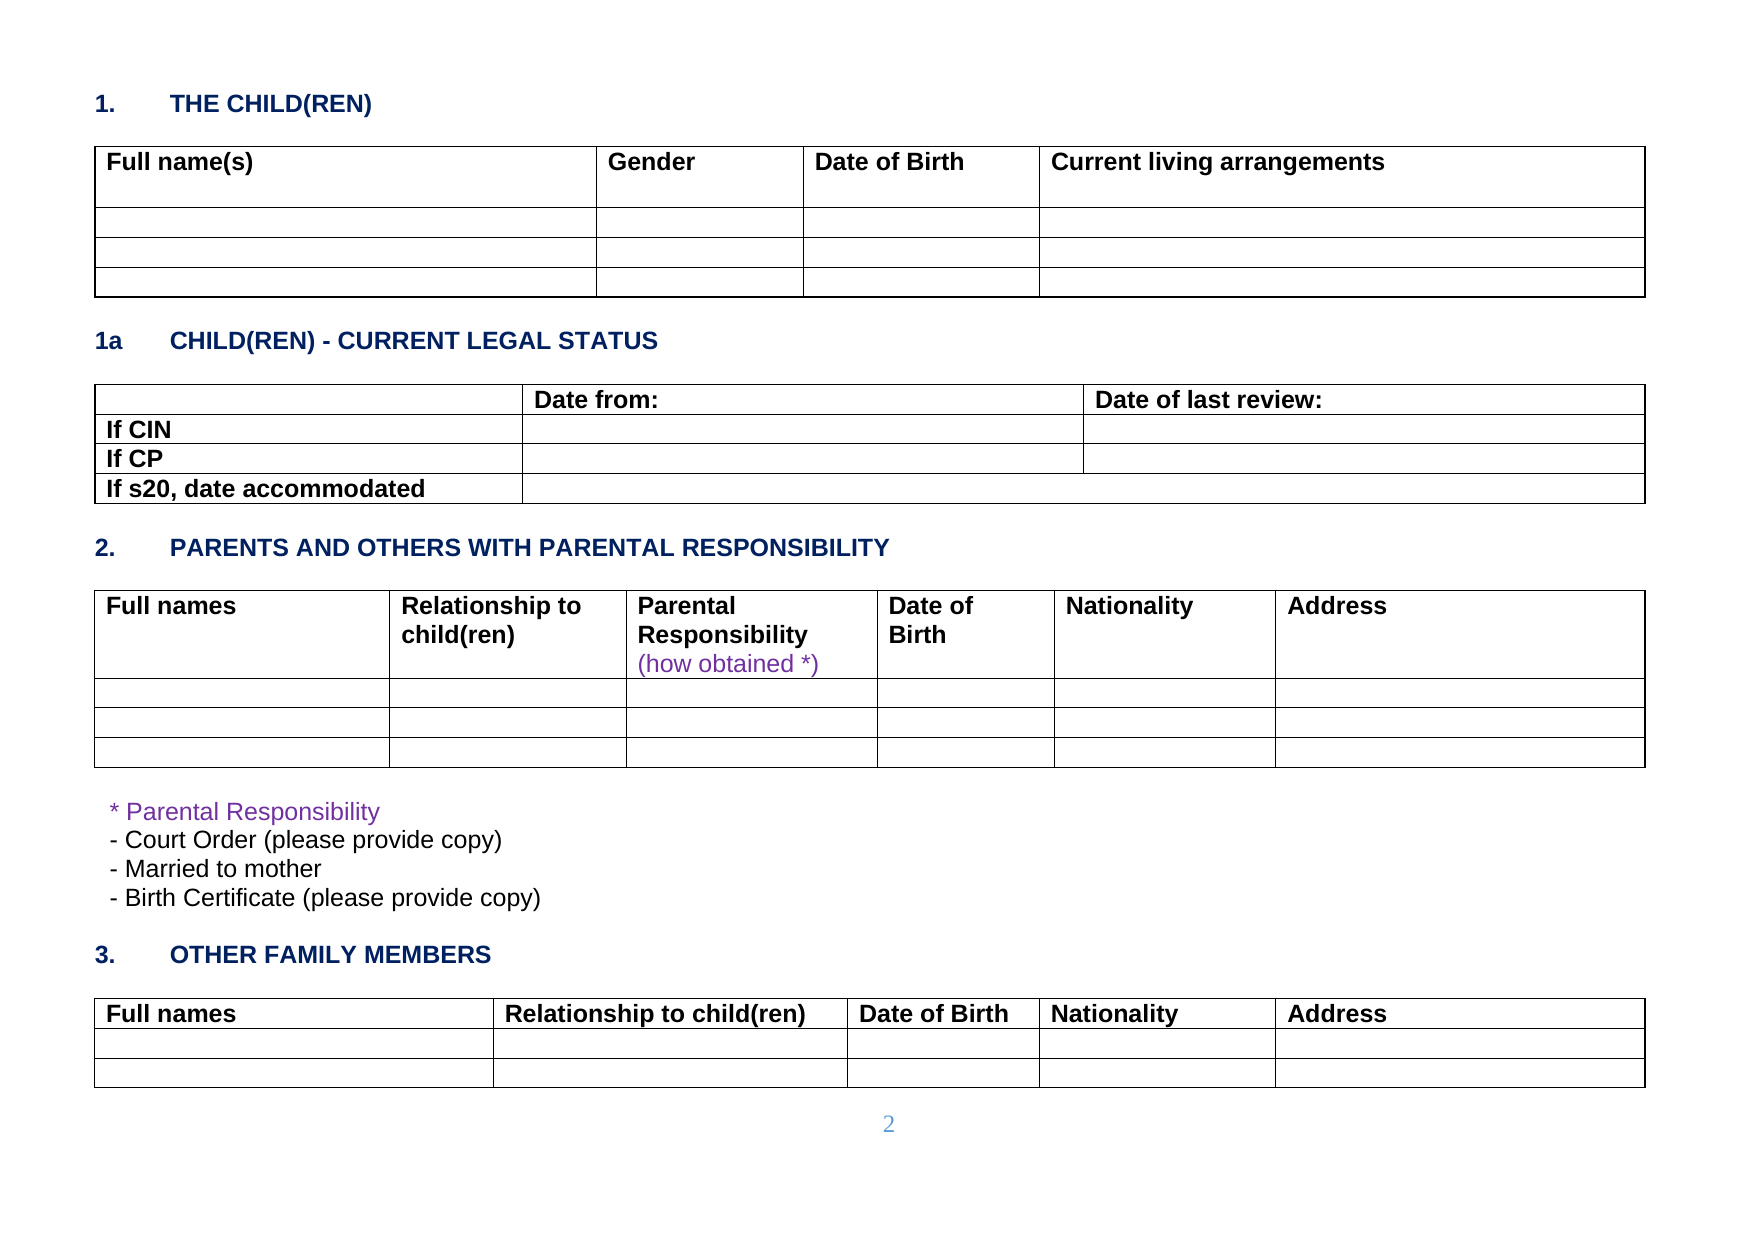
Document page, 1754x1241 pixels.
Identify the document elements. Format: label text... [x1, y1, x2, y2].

table_cell [96, 268, 596, 296]
table_header Date from: [523, 385, 1083, 413]
table_cell [523, 444, 1083, 473]
table_cell [95, 679, 389, 707]
table_cell [1040, 1029, 1275, 1057]
table_cell [1276, 679, 1644, 707]
table_header Full names [95, 999, 493, 1028]
table_header Full names [95, 591, 389, 677]
table_cell [1084, 444, 1644, 473]
text - Birth Certificate (please provide copy) [109, 883, 1618, 912]
table_cell [804, 208, 1039, 237]
table_cell [523, 415, 1083, 443]
table_header Relationship to child(ren) [494, 999, 847, 1028]
table_header Parental Responsibility (how obtained *) [627, 591, 877, 677]
table_cell [1084, 415, 1644, 443]
table_cell [627, 679, 877, 707]
table_cell [1276, 1029, 1644, 1057]
table_cell [1040, 208, 1644, 237]
table_cell [878, 708, 1054, 737]
table_cell [1055, 738, 1275, 767]
table_cell [627, 708, 877, 737]
table_cell [95, 1059, 493, 1087]
text * Parental Responsibility [109, 797, 1618, 825]
table_header Address [1276, 591, 1644, 677]
table_cell [1055, 679, 1275, 707]
table_cell [494, 1059, 847, 1087]
table_cell [627, 738, 877, 767]
text 1a CHILD(REN) - CURRENT LEGAL STATUS [94, 326, 1618, 355]
table_cell If CIN [96, 415, 522, 443]
table_header Date of last review: [1084, 385, 1644, 413]
text - Court Order (please provide copy) [109, 825, 1618, 854]
table_header Nationality [1040, 999, 1275, 1028]
table_cell [848, 1029, 1039, 1057]
table_cell [848, 1059, 1039, 1087]
table_cell [523, 474, 1644, 503]
table_header Date of Birth [878, 591, 1054, 677]
table_cell [96, 208, 596, 237]
table_cell [804, 238, 1039, 267]
table_header Date of Birth [848, 999, 1039, 1028]
text - Married to mother [109, 854, 1618, 883]
table_cell [597, 268, 803, 296]
table_cell [1276, 738, 1644, 767]
table_cell [95, 1029, 493, 1057]
table_cell [597, 238, 803, 267]
table_header Full name(s) [96, 147, 596, 207]
table_cell [95, 708, 389, 737]
text 3. OTHER FAMILY MEMBERS [94, 940, 1618, 969]
table_cell [390, 679, 626, 707]
table_header Nationality [1055, 591, 1275, 677]
table_cell [804, 268, 1039, 296]
text 1. THE CHILD(REN) [94, 89, 1618, 117]
table_header Date of Birth [804, 147, 1039, 207]
table_cell [1276, 708, 1644, 737]
table_cell [878, 738, 1054, 767]
table_cell [390, 738, 626, 767]
table_header Relationship to child(ren) [390, 591, 626, 677]
table_cell [1055, 708, 1275, 737]
table_cell [597, 208, 803, 237]
table_cell [1040, 268, 1644, 296]
table_cell [1040, 238, 1644, 267]
table_cell If s20, date accommodated [96, 474, 522, 503]
table_header [96, 385, 522, 413]
table_cell [1040, 1059, 1275, 1087]
table_header Current living arrangements [1040, 147, 1644, 207]
table_header Gender [597, 147, 803, 207]
table_cell [96, 238, 596, 267]
table_cell [390, 708, 626, 737]
table_cell [494, 1029, 847, 1057]
table_cell [1276, 1059, 1644, 1087]
text 2. PARENTS AND OTHERS WITH PARENTAL RESPONSIBILITY [94, 533, 1618, 561]
table_cell If CP [96, 444, 522, 473]
table_cell [878, 679, 1054, 707]
table_header Address [1276, 999, 1644, 1028]
table_cell [95, 738, 389, 767]
